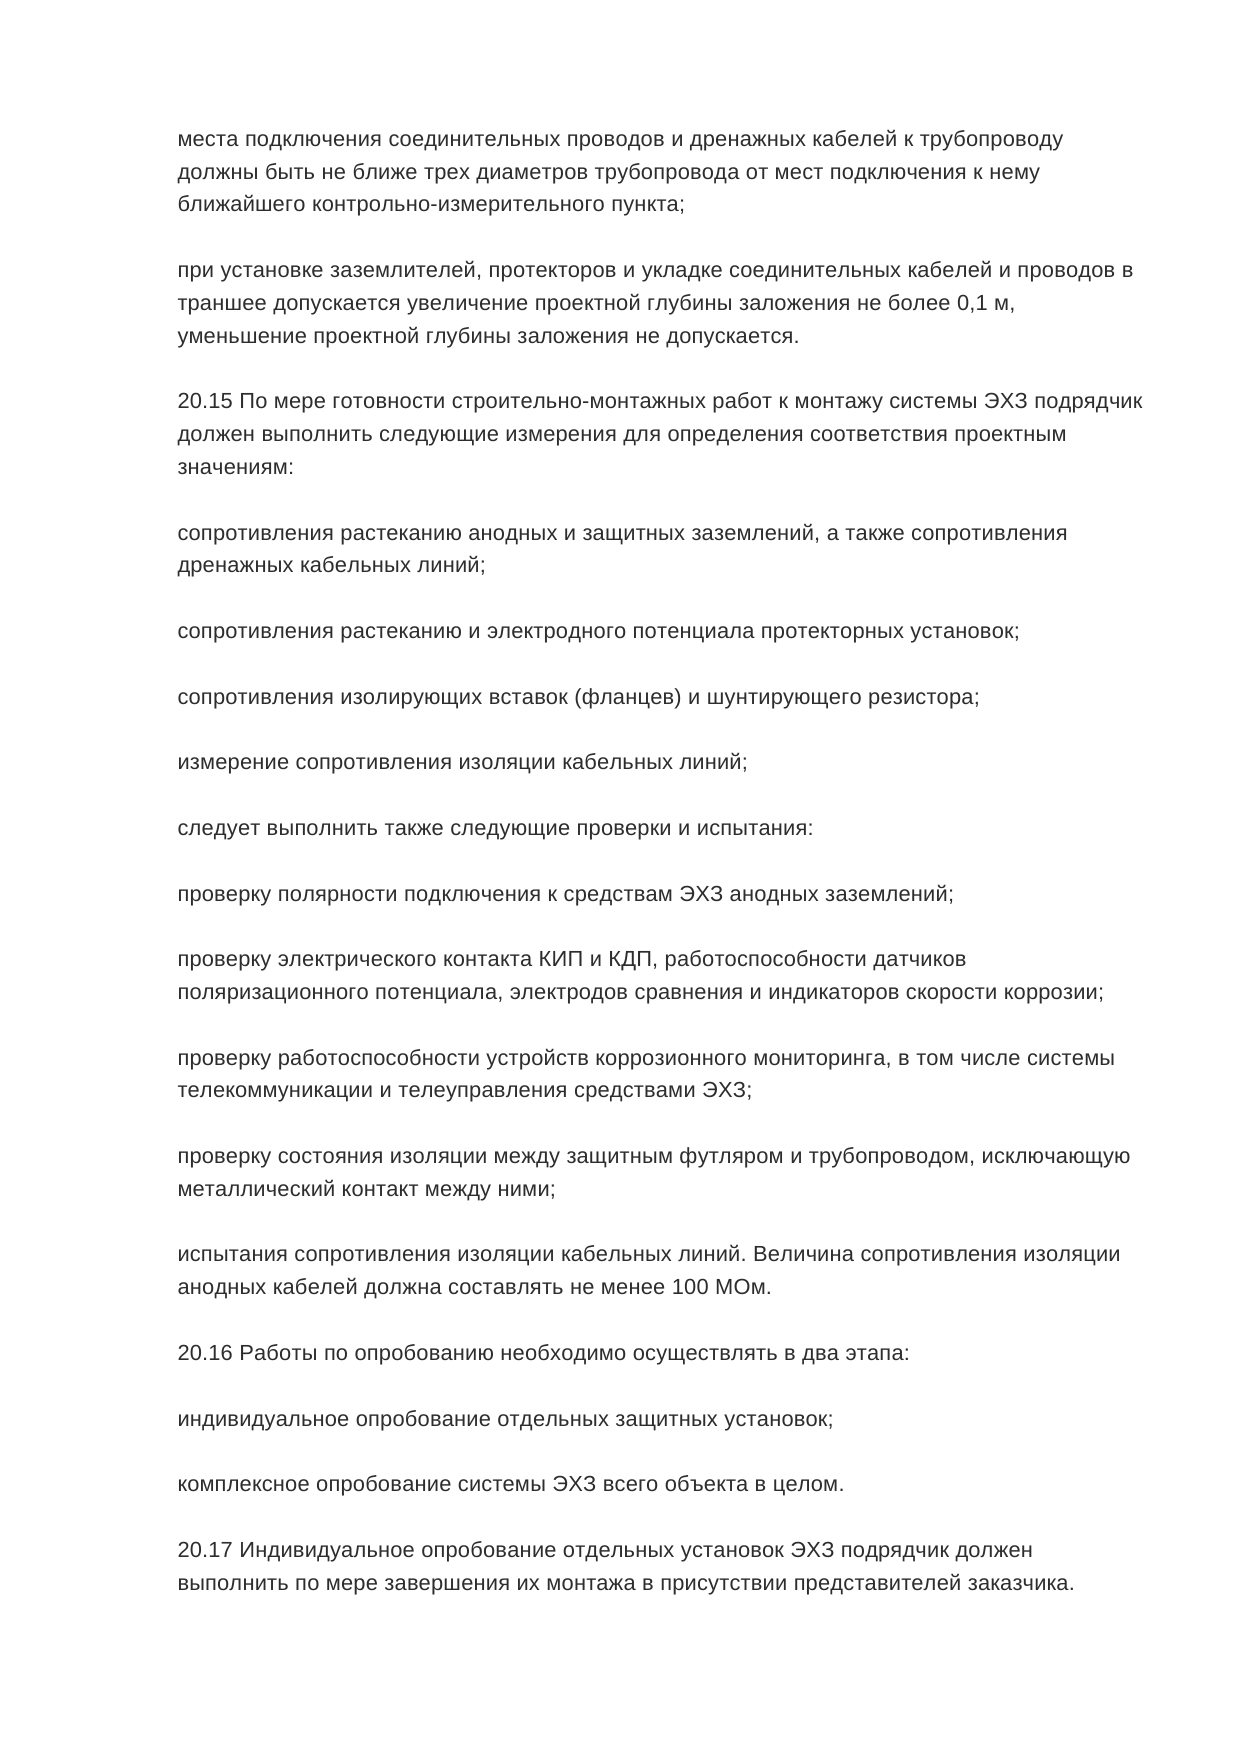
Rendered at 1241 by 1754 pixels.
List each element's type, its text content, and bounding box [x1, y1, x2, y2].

text 20.16 Работы по опробованию необходимо осуществлять в два этапа: индивидуальное опробование отдельных защитных установок; комплексное опробование системы ЭХЗ всего объекта в целом. [177, 1332, 1152, 1529]
text 20.17 Индивидуальное опробование отдельных установок ЭХЗ подрядчик должен выполнить по мере завершения их монтажа в присутствии представителей заказчика. [177, 1529, 1152, 1627]
text 20.15 По мере готовности строительно-монтажных работ к монтажу системы ЭХЗ подрядчик должен выполнить следующие измерения для определения соответствия проектным значениям: сопротивления растеканию анодных и защитных заземлений, а также сопротивления дренажных кабельных линий; сопротивления растеканию и электродного потенциала протекторных установок; сопротивления изолирующих вставок (фланцев) и шунтирующего резистора; измерение сопротивления изоляции кабельных линий; следует выполнить также следующие проверки и испытания: проверку полярности подключения к средствам ЭХЗ анодных заземлений; проверку электрического контакта КИП и КДП, работоспособности датчиков поляризационного потенциала, электродов сравнения и индикаторов скорости коррозии; проверку работоспособности устройств коррозионного мониторинга, в том числе системы телекоммуникации и телеуправления средствами ЭХЗ; проверку состояния изоляции между защитным футляром и трубопроводом, исключающую металлический контакт между ними; испытания сопротивления изоляции кабельных линий. Величина сопротивления изоляции анодных кабелей должна составлять не менее 100 МОм. [177, 381, 1152, 1332]
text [177, 118, 1152, 381]
